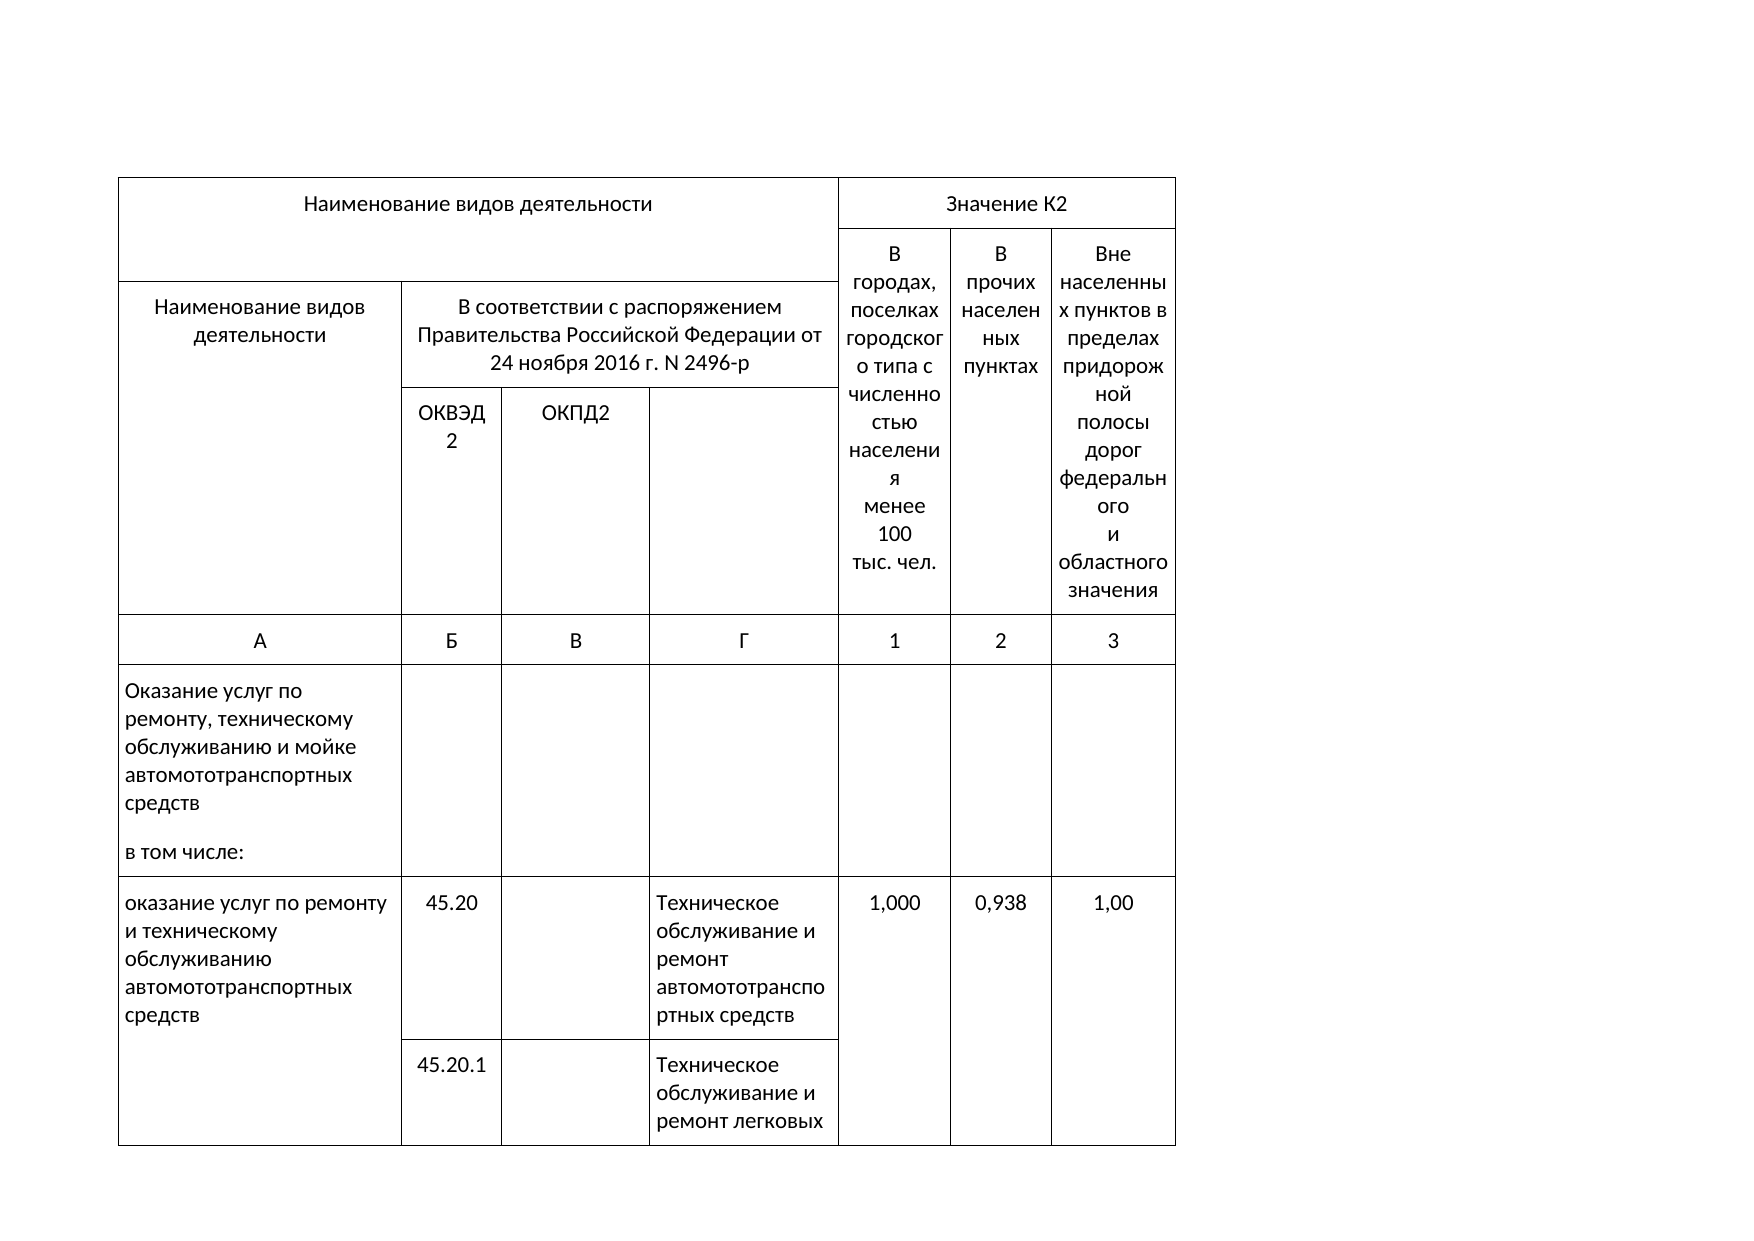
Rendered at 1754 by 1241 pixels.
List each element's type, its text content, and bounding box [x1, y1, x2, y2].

table_cell В городах, поселках городского типа с численностью населения менее 100 тыс. чел. [839, 229, 950, 614]
table_header Наименование видов деятельности [119, 178, 838, 281]
table_cell [502, 827, 649, 876]
table_cell [650, 388, 838, 614]
table_cell [1052, 665, 1175, 827]
table_cell 0,938 [951, 877, 1051, 1145]
table_header Значение К2 [839, 178, 1175, 227]
table_cell 1,000 [839, 877, 950, 1145]
table_cell 3 [1052, 615, 1175, 664]
table_cell [502, 877, 649, 1038]
table_cell Оказание услуг по ремонту, техническому обслуживанию и мойке автомототранспортных средств [119, 665, 401, 827]
table_cell [650, 665, 838, 827]
table_cell Наименование видов деятельности [119, 282, 401, 614]
table_cell оказание услуг по ремонту и техническому обслуживанию автомототранспортных средств [119, 877, 401, 1145]
table_cell [1052, 827, 1175, 876]
table_cell Вне населенных пунктов в пределах придорожной полосы дорог федерального и областного значения [1052, 229, 1175, 614]
table_cell [402, 827, 501, 876]
table_cell 1,00 [1052, 877, 1175, 1145]
table_cell [951, 827, 1051, 876]
table_cell [502, 665, 649, 827]
table_cell А [119, 615, 401, 664]
table_cell 1 [839, 615, 950, 664]
table_cell в том числе: [119, 827, 401, 876]
table_cell Техническое обслуживание и ремонт автомототранспортных средств [650, 877, 838, 1038]
table_cell В прочих населенных пунктах [951, 229, 1051, 614]
table_cell [502, 1040, 649, 1145]
table_cell Б [402, 615, 501, 664]
table_cell 45.20 [402, 877, 501, 1038]
table_cell [839, 665, 950, 827]
table_cell [402, 665, 501, 827]
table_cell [650, 1040, 838, 1145]
table_cell В соответствии с распоряжением Правительства Российской Федерации от 24 ноября 2016 г. N 2496-р [402, 282, 838, 387]
table_cell Г [650, 615, 838, 664]
table_cell ОКВЭД 2 [402, 388, 501, 614]
table_cell [650, 827, 838, 876]
table_cell [839, 827, 950, 876]
table_cell В [502, 615, 649, 664]
table_cell 45.20.1 [402, 1040, 501, 1145]
table_cell [951, 665, 1051, 827]
table_cell 2 [951, 615, 1051, 664]
table_cell ОКПД2 [502, 388, 649, 614]
